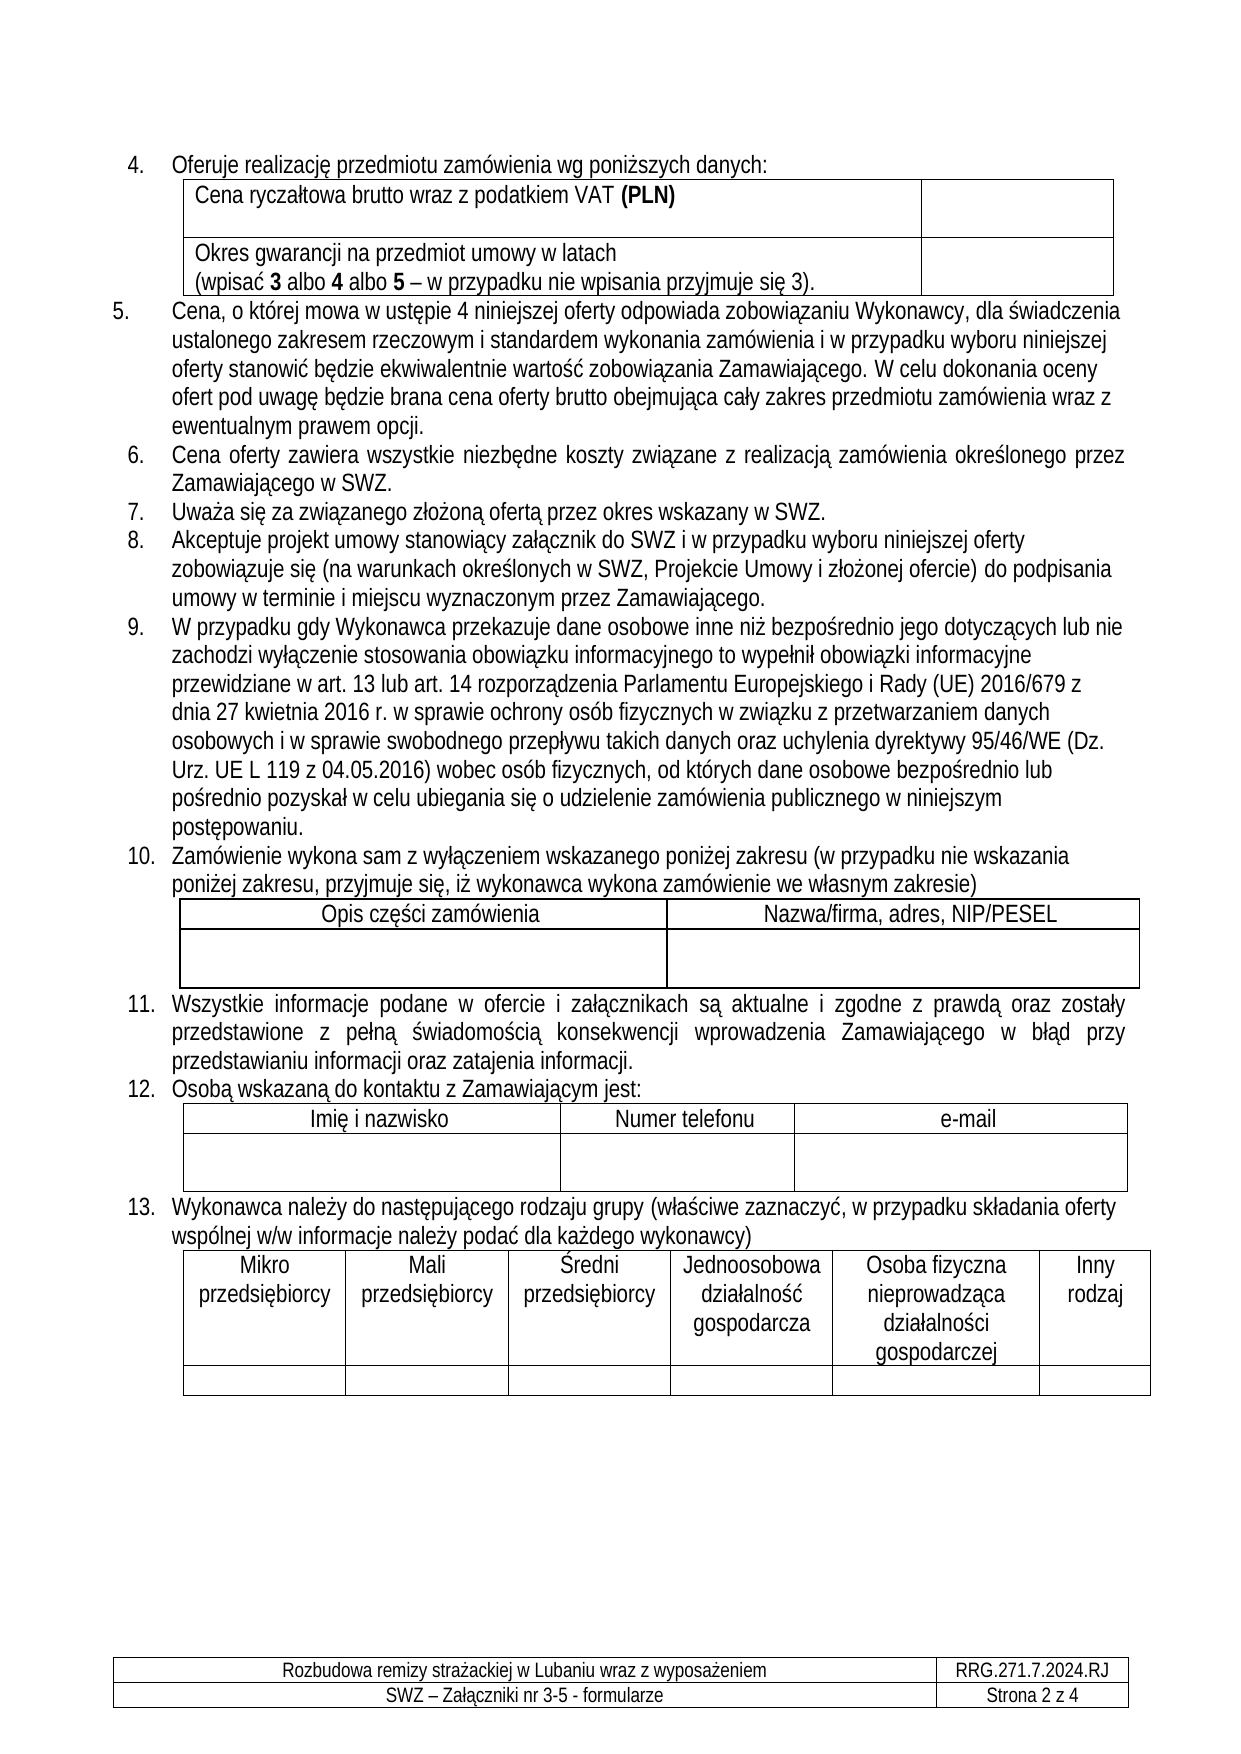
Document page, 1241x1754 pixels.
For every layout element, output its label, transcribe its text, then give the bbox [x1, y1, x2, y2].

table_cell [561, 1134, 794, 1191]
table_header Mikro przedsiębiorcy [184, 1251, 345, 1365]
list Uważa się za związanego złożoną ofertą przez okres wskazany w SWZ. [127, 497, 1128, 526]
table_header Opis części zamówienia [181, 900, 666, 928]
list Osobą wskazaną do kontaktu z Zamawiającym jest: [127, 1074, 1128, 1103]
table_cell [795, 1134, 1127, 1191]
table_header Jednoosobowa działalność gospodarcza [671, 1251, 832, 1365]
table_cell [181, 930, 666, 987]
table_header Mali przedsiębiorcy [346, 1251, 508, 1365]
table_cell [1040, 1366, 1150, 1395]
list Cena oferty zawiera wszystkie niezbędne koszty związane z realizacją zamówienia określonego przez Zamawiającego w SWZ. [127, 439, 1128, 497]
table_header [922, 180, 1113, 237]
table_header Imię i nazwisko [184, 1104, 560, 1133]
table_header Nazwa/firma, adres, NIP/PESEL [668, 900, 1139, 928]
table_cell [668, 930, 1139, 987]
table_cell [509, 1366, 670, 1395]
table_cell [671, 1366, 832, 1395]
list Wszystkie informacje podane w ofercie i załącznikach są aktualne i zgodne z prawdą oraz zostały przedstawione z pełną świadomością konsekwencji wprowadzenia Zamawiającego w błąd przy przedstawianiu informacji oraz zatajenia informacji. [127, 988, 1128, 1074]
list Zamówienie wykona sam z wyłączeniem wskazanego poniżej zakresu (w przypadku nie wskazania poniżej zakresu, przyjmuje się, iż wykonawca wykona zamówienie we własnym zakresie) [127, 841, 1128, 898]
table_cell [922, 238, 1113, 295]
list Wykonawca należy do następującego rodzaju grupy (właściwe zaznaczyć, w przypadku składania oferty wspólnej w/w informacje należy podać dla każdego wykonawcy) [127, 1192, 1128, 1249]
table_header e-mail [795, 1104, 1127, 1133]
list Oferuje realizację przedmiotu zamówienia wg poniższych danych: [127, 150, 1128, 179]
list W przypadku gdy Wykonawca przekazuje dane osobowe inne niż bezpośrednio jego dotyczących lub nie zachodzi wyłączenie stosowania obowiązku informacyjnego to wypełnił obowiązki informacyjne przewidziane w art. 13 lub art. 14 rozporządzenia Parlamentu Europejskiego i Rady (UE) 2016/679 z dnia 27 kwietnia 2016 r. w sprawie ochrony osób fizycznych w związku z przetwarzaniem danych osobowych i w sprawie swobodnego przepływu takich danych oraz uchylenia dyrektywy 95/46/WE (Dz. Urz. UE L 119 z 04.05.2016) wobec osób fizycznych, od których dane osobowe bezpośrednio lub pośrednio pozyskał w celu ubiegania się o udzielenie zamówienia publicznego w niniejszym postępowaniu. [127, 611, 1128, 841]
table_cell [184, 1134, 560, 1191]
list Cena, o której mowa w ustępie 4 niniejszej oferty odpowiada zobowiązaniu Wykonawcy, dla świadczenia ustalonego zakresem rzeczowym i standardem wykonania zamówienia i w przypadku wyboru niniejszej oferty stanowić będzie ekwiwalentnie wartość zobowiązania Zamawiającego. W celu dokonania oceny ofert pod uwagę będzie brana cena oferty brutto obejmująca cały zakres przedmiotu zamówienia wraz z ewentualnym prawem opcji. [112, 296, 1128, 439]
list Akceptuje projekt umowy stanowiący załącznik do SWZ i w przypadku wyboru niniejszej oferty zobowiązuje się (na warunkach określonych w SWZ, Projekcie Umowy i złożonej ofercie) do podpisania umowy w terminie i miejscu wyznaczonym przez Zamawiającego. [127, 526, 1128, 611]
table_cell [184, 1366, 345, 1395]
table_header Średni przedsiębiorcy [509, 1251, 670, 1365]
table_header Inny rodzaj [1040, 1251, 1150, 1365]
table_cell [346, 1366, 508, 1395]
table_header Osoba fizyczna nieprowadząca działalności gospodarczej [833, 1251, 1039, 1365]
table_header Numer telefonu [561, 1104, 794, 1133]
table_cell [833, 1366, 1039, 1395]
table_header Cena ryczałtowa brutto wraz z podatkiem VAT (PLN) [184, 180, 921, 237]
table_cell Okres gwarancji na przedmiot umowy w latach (wpisać 3 albo 4 albo 5 – w przypadku nie wpisania przyjmuje się 3). [184, 238, 921, 295]
